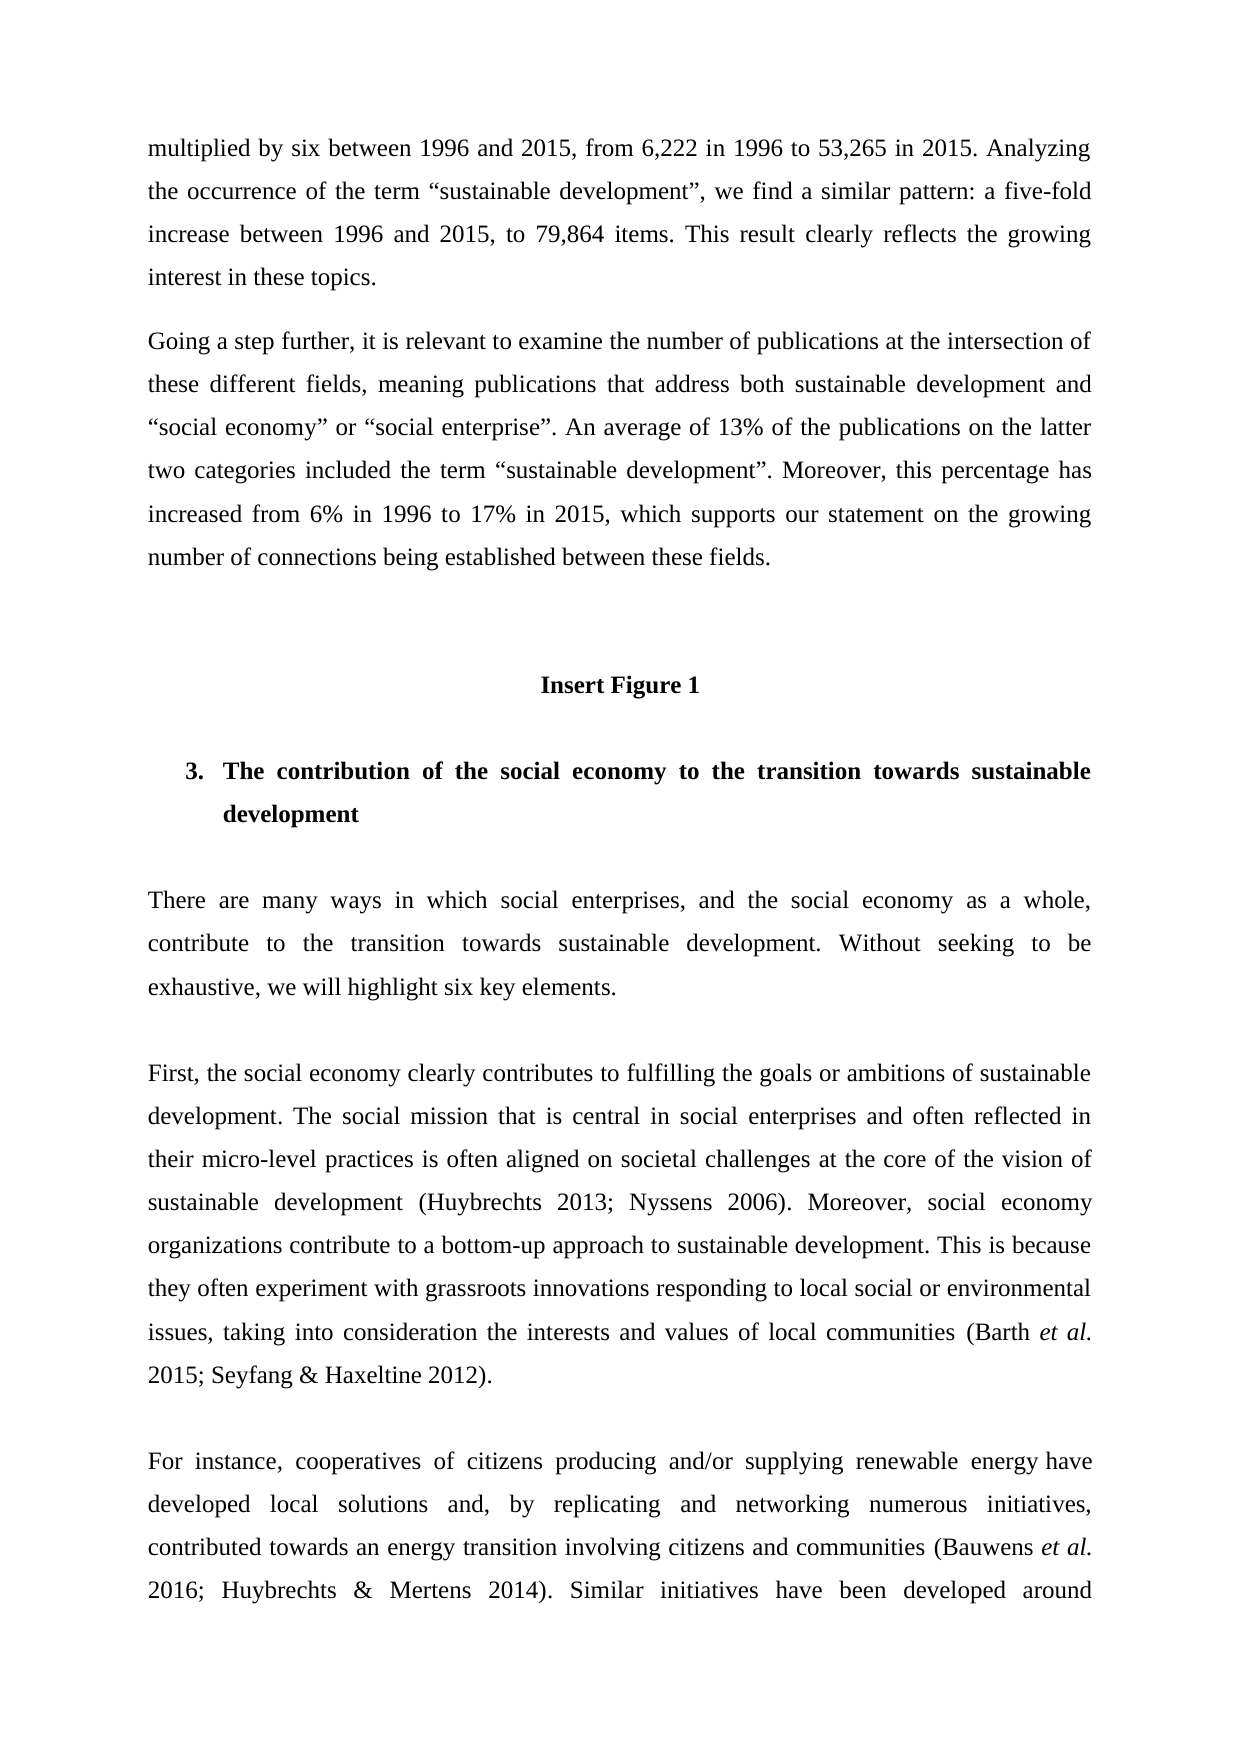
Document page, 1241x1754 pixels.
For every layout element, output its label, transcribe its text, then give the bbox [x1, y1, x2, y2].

text Going a step further, it is relevant to examine the number of publications at the intersection of these different fields, meaning publications that address both sustainable development and “social economy” or “social enterprise”. An average of 13% of the publications on the latter two categories included the term “sustainable development”. Moreover, this percentage has increased from 6% in 1996 to 17% in 2015, which supports our statement on the growing number of connections being established between these fields. [148, 326, 1093, 571]
list Insert Figure 1 [148, 670, 1093, 698]
list The contribution of the social economy to the transition towards sustainable development [185, 756, 1093, 828]
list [148, 1446, 1093, 1604]
list There are many ways in which social enterprises, and the social economy as a whole, contribute to the transition towards sustainable development. Without seeking to be exhaustive, we will highlight six key elements. [148, 885, 1093, 1000]
list First, the social economy clearly contributes to fulfilling the goals or ambitions of sustainable development. The social mission that is central in social enterprises and often reflected in their micro-level practices is often aligned on societal challenges at the core of the vision of sustainable development (Huybrechts 2013; Nyssens 2006). Moreover, social economy organizations contribute to a bottom-up approach to sustainable development. This is because they often experiment with grassroots innovations responding to local social or environmental issues, taking into consideration the interests and values of local communities (Barth et al. 2015; Seyfang & Haxeltine 2012). [148, 1058, 1093, 1388]
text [148, 133, 1093, 291]
